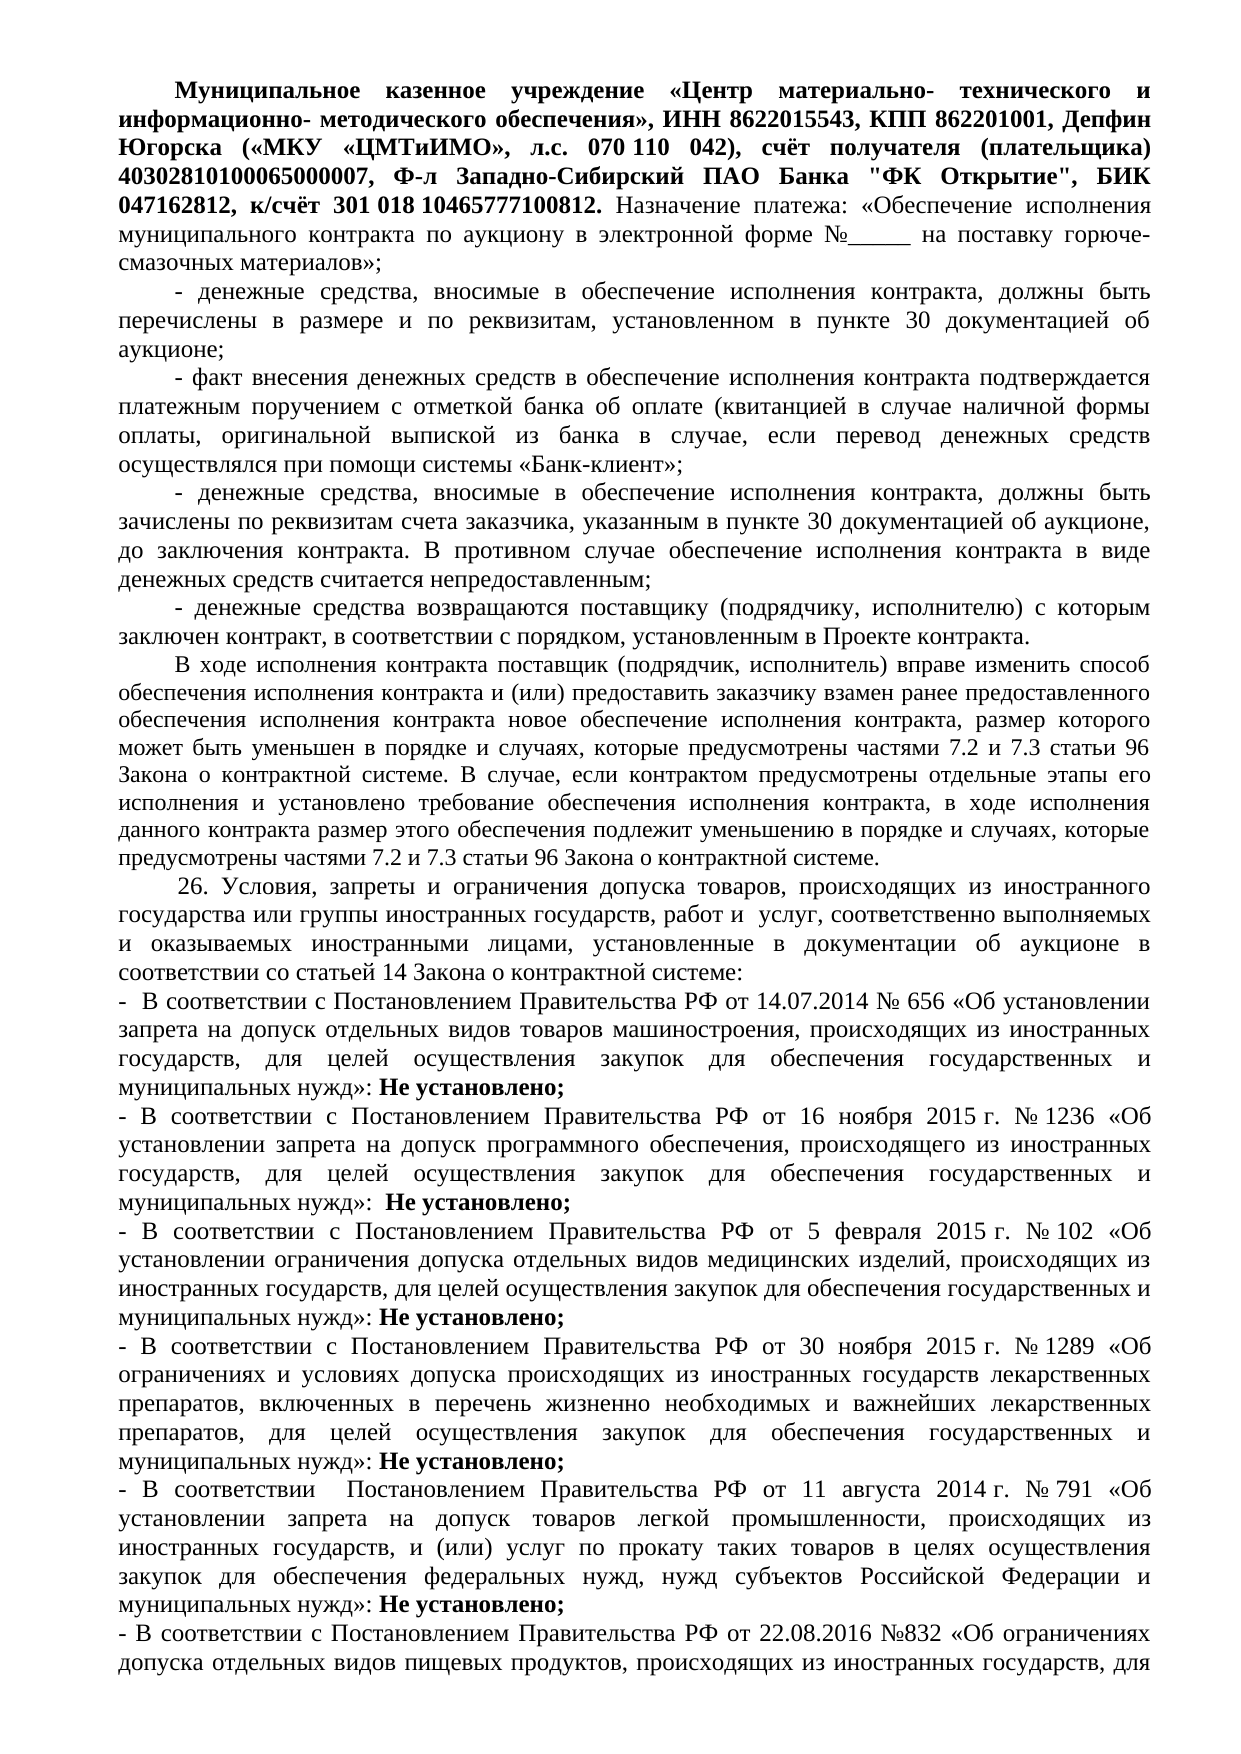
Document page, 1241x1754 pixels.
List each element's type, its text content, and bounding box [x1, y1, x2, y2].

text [118, 1618, 1152, 1676]
text Муниципальное казенное учреждение «Центр материально- технического и информационно- методического обеспечения», ИНН 8622015543, КПП 862201001, Депфин Югорска («МКУ «ЦМТиИМО», л.с. 070 110 042), счёт получателя (плательщика) 40302810100065000007, Ф-л Западно-Сибирский ПАО Банка "ФК Открытие", БИК 047162812, к/счёт 301 018 10465777100812. Назначение платежа: «Обеспечение исполнения муниципального контракта по аукциону в электронной форме №_____ на поставку горюче-смазочных материалов»; [118, 75, 1152, 276]
text - В соответствии Постановлением Правительства РФ от 11 августа 2014 г. № 791 «Об установлении запрета на допуск товаров легкой промышленности, происходящих из иностранных государств, и (или) услуг по прокату таких товаров в целях осуществления закупок для обеспечения федеральных нужд, нужд субъектов Российской Федерации и муниципальных нужд»: Не установлено; [118, 1474, 1152, 1618]
subtitle В ходе исполнения контракта поставщик (подрядчик, исполнитель) вправе изменить способ обеспечения исполнения контракта и (или) предоставить заказчику взамен ранее предоставленного обеспечения исполнения контракта новое обеспечение исполнения контракта, размер которого может быть уменьшен в порядке и случаях, которые предусмотрены частями 7.2 и 7.3 статьи 96 Закона о контрактной системе. В случае, если контрактом предусмотрены отдельные этапы его исполнения и установлено требование обеспечения исполнения контракта, в ходе исполнения данного контракта размер этого обеспечения подлежит уменьшению в порядке и случаях, которые предусмотрены частями 7.2 и 7.3 статьи 96 Закона о контрактной системе. [118, 650, 1152, 871]
text - денежные средства, вносимые в обеспечение исполнения контракта, должны быть зачислены по реквизитам счета заказчика, указанным в пункте 30 документацией об аукционе, до заключения контракта. В противном случае обеспечение исполнения контракта в виде денежных средств считается непредоставленным; [118, 477, 1152, 592]
text - В соответствии с Постановлением Правительства РФ от 16 ноября 2015 г. № 1236 «Об установлении запрета на допуск программного обеспечения, происходящего из иностранных государств, для целей осуществления закупок для обеспечения государственных и муниципальных нужд»: Не установлено; [118, 1101, 1152, 1216]
text - В соответствии с Постановлением Правительства РФ от 14.07.2014 № 656 «Об установлении запрета на допуск отдельных видов товаров машиностроения, происходящих из иностранных государств, для целей осуществления закупок для обеспечения государственных и муниципальных нужд»: Не установлено; [118, 986, 1152, 1101]
text - денежные средства возвращаются поставщику (подрядчику, исполнителю) с которым заключен контракт, в соответствии с порядком, установленным в Проекте контракта. [118, 592, 1152, 650]
text 26. Условия, запреты и ограничения допуска товаров, происходящих из иностранного государства или группы иностранных государств, работ и услуг, соответственно выполняемых и оказываемых иностранными лицами, установленные в документации об аукционе в соответствии со статьей 14 Закона о контрактной системе: [118, 871, 1152, 986]
text - В соответствии с Постановлением Правительства РФ от 30 ноября 2015 г. № 1289 «Об ограничениях и условиях допуска происходящих из иностранных государств лекарственных препаратов, включенных в перечень жизненно необходимых и важнейших лекарственных препаратов, для целей осуществления закупок для обеспечения государственных и муниципальных нужд»: Не установлено; [118, 1331, 1152, 1474]
text - денежные средства, вносимые в обеспечение исполнения контракта, должны быть перечислены в размере и по реквизитам, установленном в пункте 30 документацией об аукционе; [118, 276, 1152, 362]
text - факт внесения денежных средств в обеспечение исполнения контракта подтверждается платежным поручением с отметкой банка об оплате (квитанцией в случае наличной формы оплаты, оригинальной выпиской из банка в случае, если перевод денежных средств осуществлялся при помощи системы «Банк-клиент»; [118, 362, 1152, 477]
text - В соответствии с Постановлением Правительства РФ от 5 февраля 2015 г. № 102 «Об установлении ограничения допуска отдельных видов медицинских изделий, происходящих из иностранных государств, для целей осуществления закупок для обеспечения государственных и муниципальных нужд»: Не установлено; [118, 1216, 1152, 1331]
